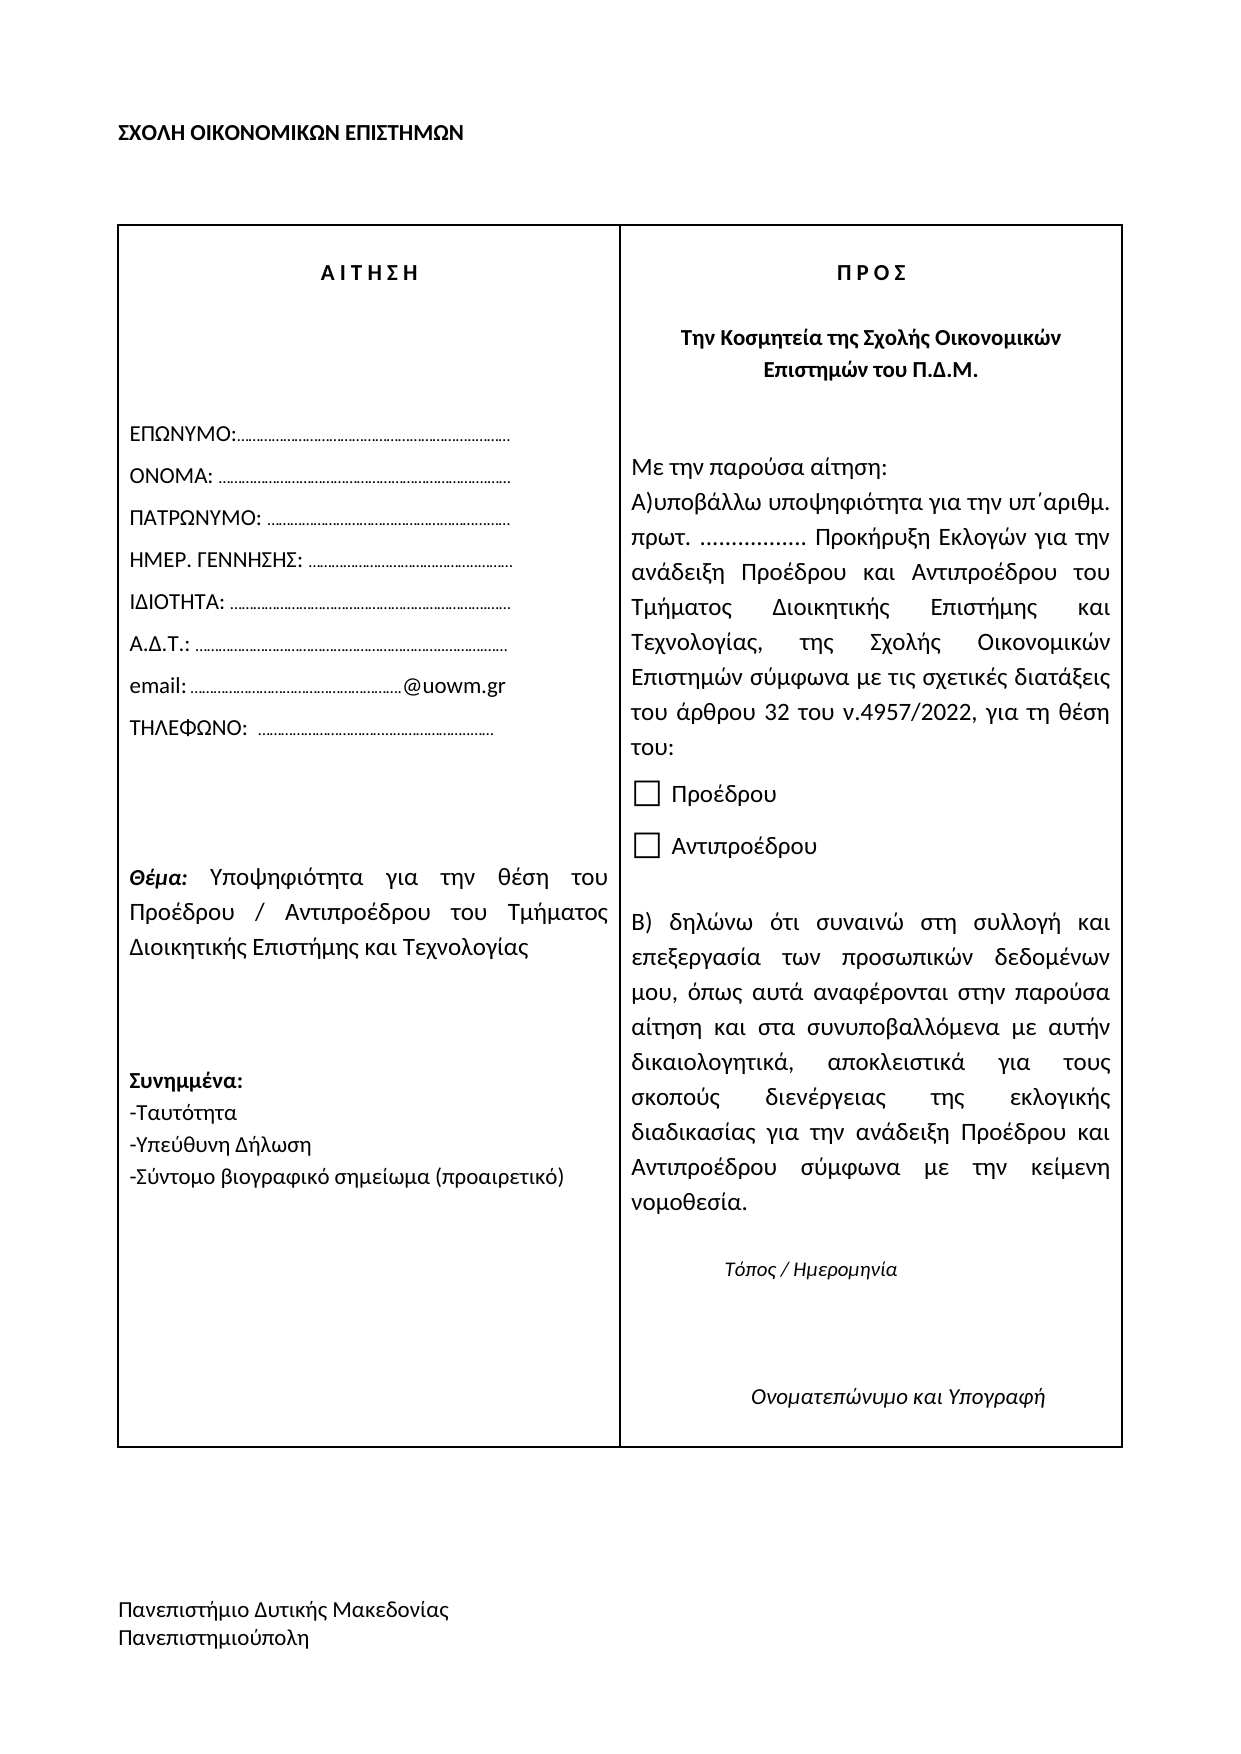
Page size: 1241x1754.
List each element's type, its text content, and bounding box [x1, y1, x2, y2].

text ΣΧΟΛΗ ΟΙΚΟΝΟΜΙΚΩΝ ΕΠΙΣΤΗΜΩΝ [118, 118, 1122, 146]
table_header Π Ρ Ο Σ Την Κοσμητεία της Σχολής Οικονομικών Επιστημών του Π.Δ.Μ. Με την παρούσα αίτηση: Α)υποβάλλω υποψηφιότητα για την υπ΄αριθμ. πρωτ. ................. Προκήρυξη Εκλογών για την ανάδειξη Προέδρου και Αντιπροέδρου του Τμήματος Διοικητικής Επιστήμης και Τεχνολογίας, της Σχολής Οικονομικών Επιστημών σύμφωνα με τις σχετικές διατάξεις του άρθρου 32 του ν.4957/2022, για τη θέση του: □ Προέδρου □ Αντιπροέδρου Β) δηλώνω ότι συναινώ στη συλλογή και επεξεργασία των προσωπικών δεδομένων μου, όπως αυτά αναφέρονται στην παρούσα αίτηση και στα συνυποβαλλόμενα με αυτήν δικαιολογητικά, αποκλειστικά για τους σκοπούς διενέργειας της εκλογικής διαδικασίας για την ανάδειξη Προέδρου και Αντιπροέδρου σύμφωνα με την κείμενη νομοθεσία. Τόπος / Ημερομηνία Ονοματεπώνυμο και Υπογραφή [621, 226, 1121, 1446]
table_header Α Ι Τ Η Σ Η ΕΠΩΝΥΜΟ:……………………………………………………..……… ΟΝΟΜΑ: …………………………………………………………….…… ΠΑΤΡΩΝΥΜΟ: ………………………………………………...…… ΗΜΕΡ. ΓΕΝΝΗΣΗΣ: ……………………………………..……… ΙΔΙΟΤΗΤΑ: ………………………………………………………….…… Α.Δ.Τ.: ………………………………………………………..……….…… email: ……………………………………………….@uowm.gr ΤΗΛΕΦΩΝΟ: ……………………………..………………..…… Θέμα: Υποψηφιότητα για την θέση του Προέδρου / Αντιπροέδρου του Τμήματος Διοικητικής Επιστήμης και Τεχνολογίας Συνημμένα: -Ταυτότητα -Υπεύθυνη Δήλωση -Σύντομο βιογραφικό σημείωμα (προαιρετικό) [119, 226, 619, 1446]
